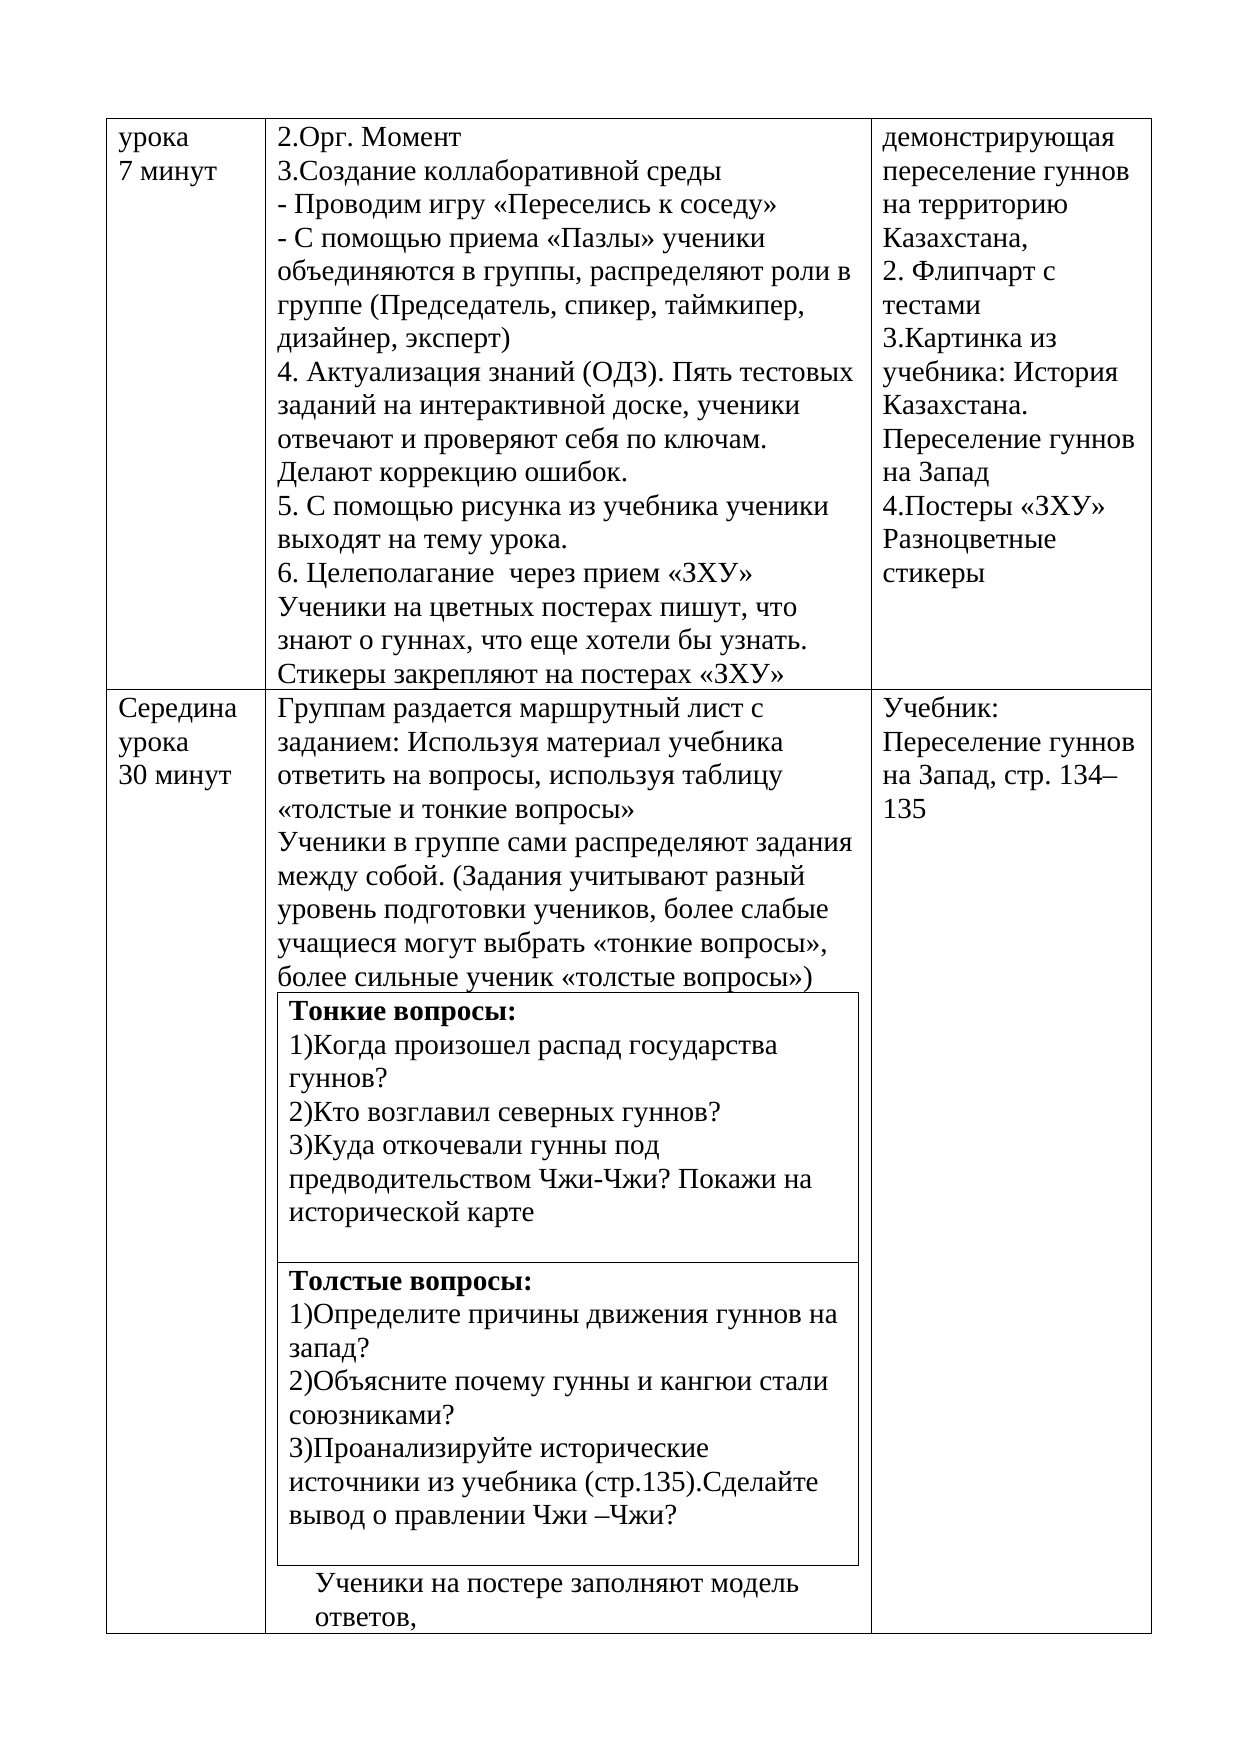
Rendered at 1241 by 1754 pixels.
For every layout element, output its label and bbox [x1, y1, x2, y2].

table_cell [107, 690, 265, 1633]
table_cell [872, 119, 1151, 689]
table_cell [872, 690, 1151, 1633]
table_cell [266, 690, 871, 1633]
table_cell [107, 119, 265, 689]
table_cell [266, 119, 871, 689]
